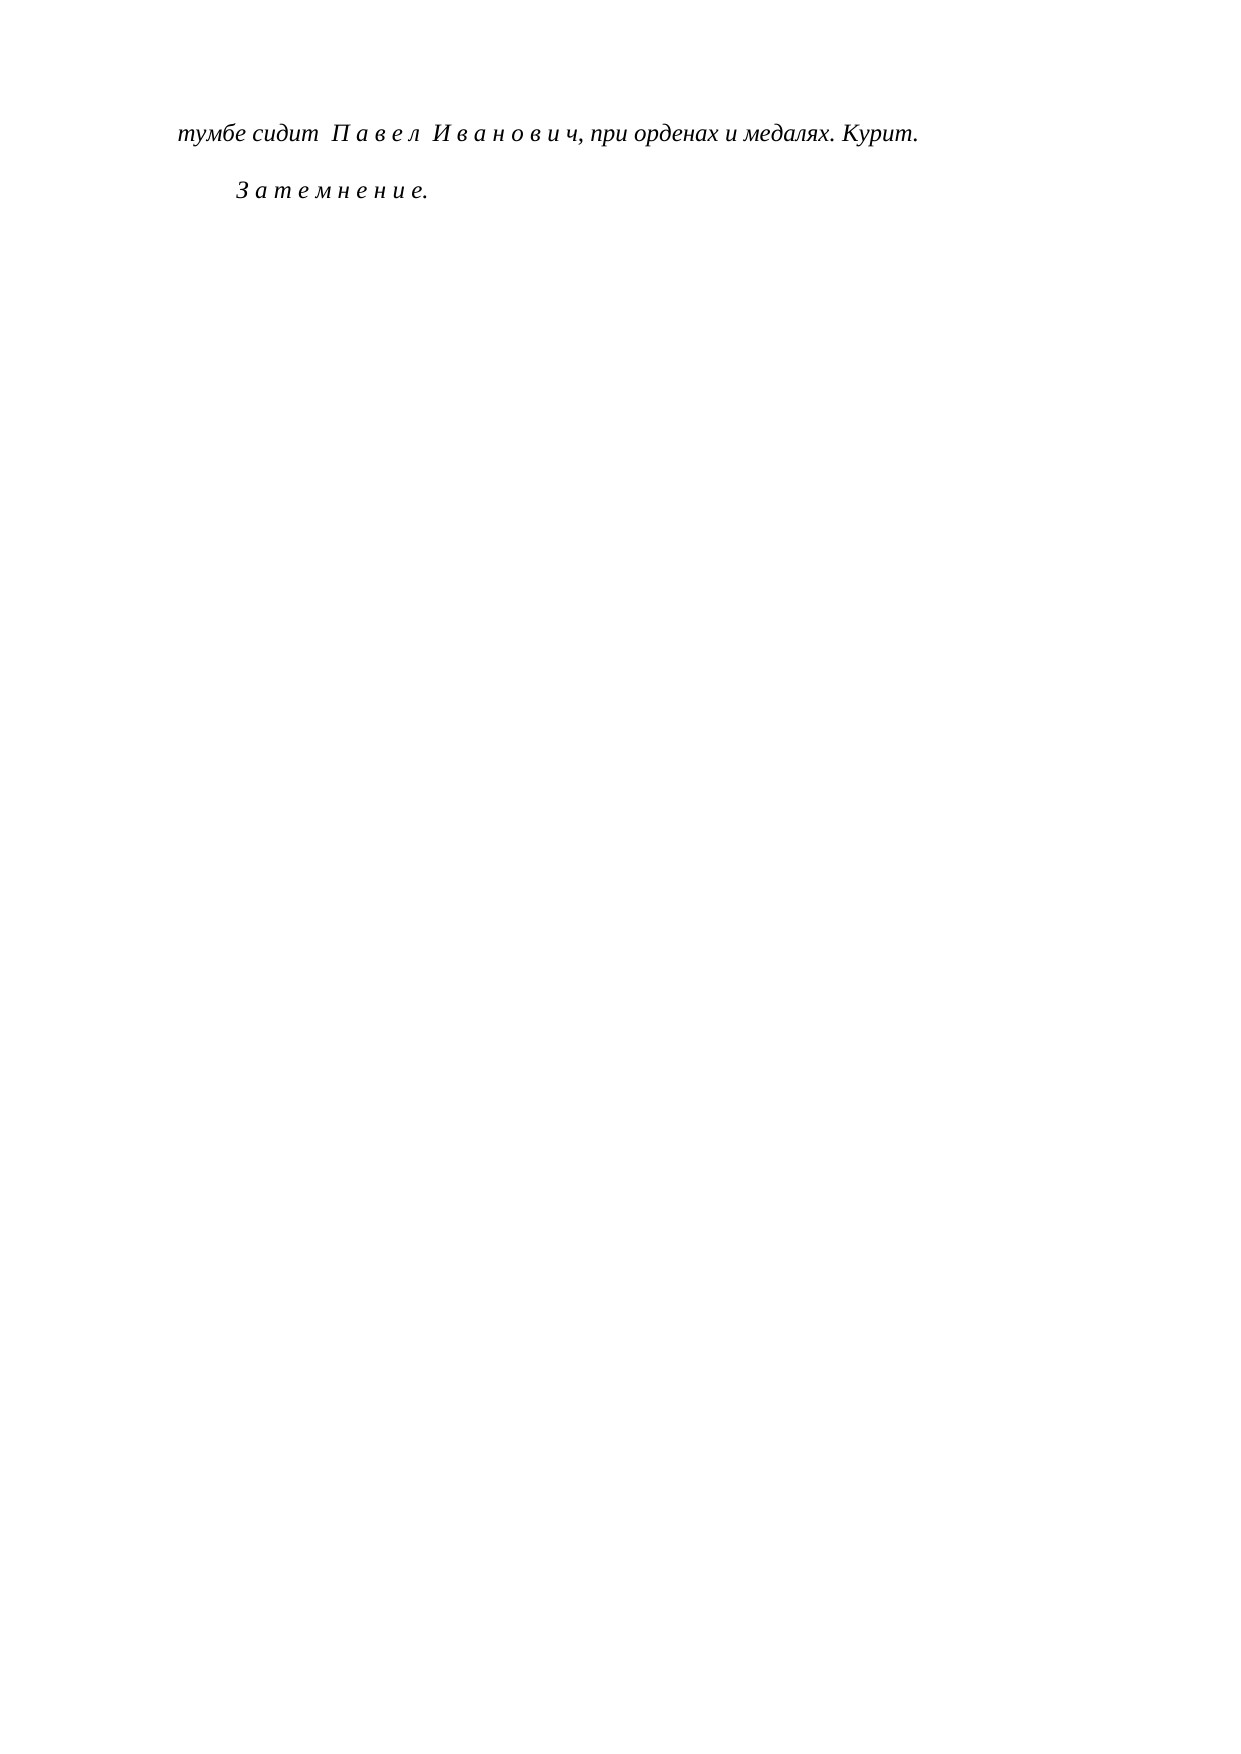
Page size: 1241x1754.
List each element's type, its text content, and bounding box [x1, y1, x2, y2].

text З а т е м н е н и е. [177, 176, 1152, 204]
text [177, 118, 1152, 147]
